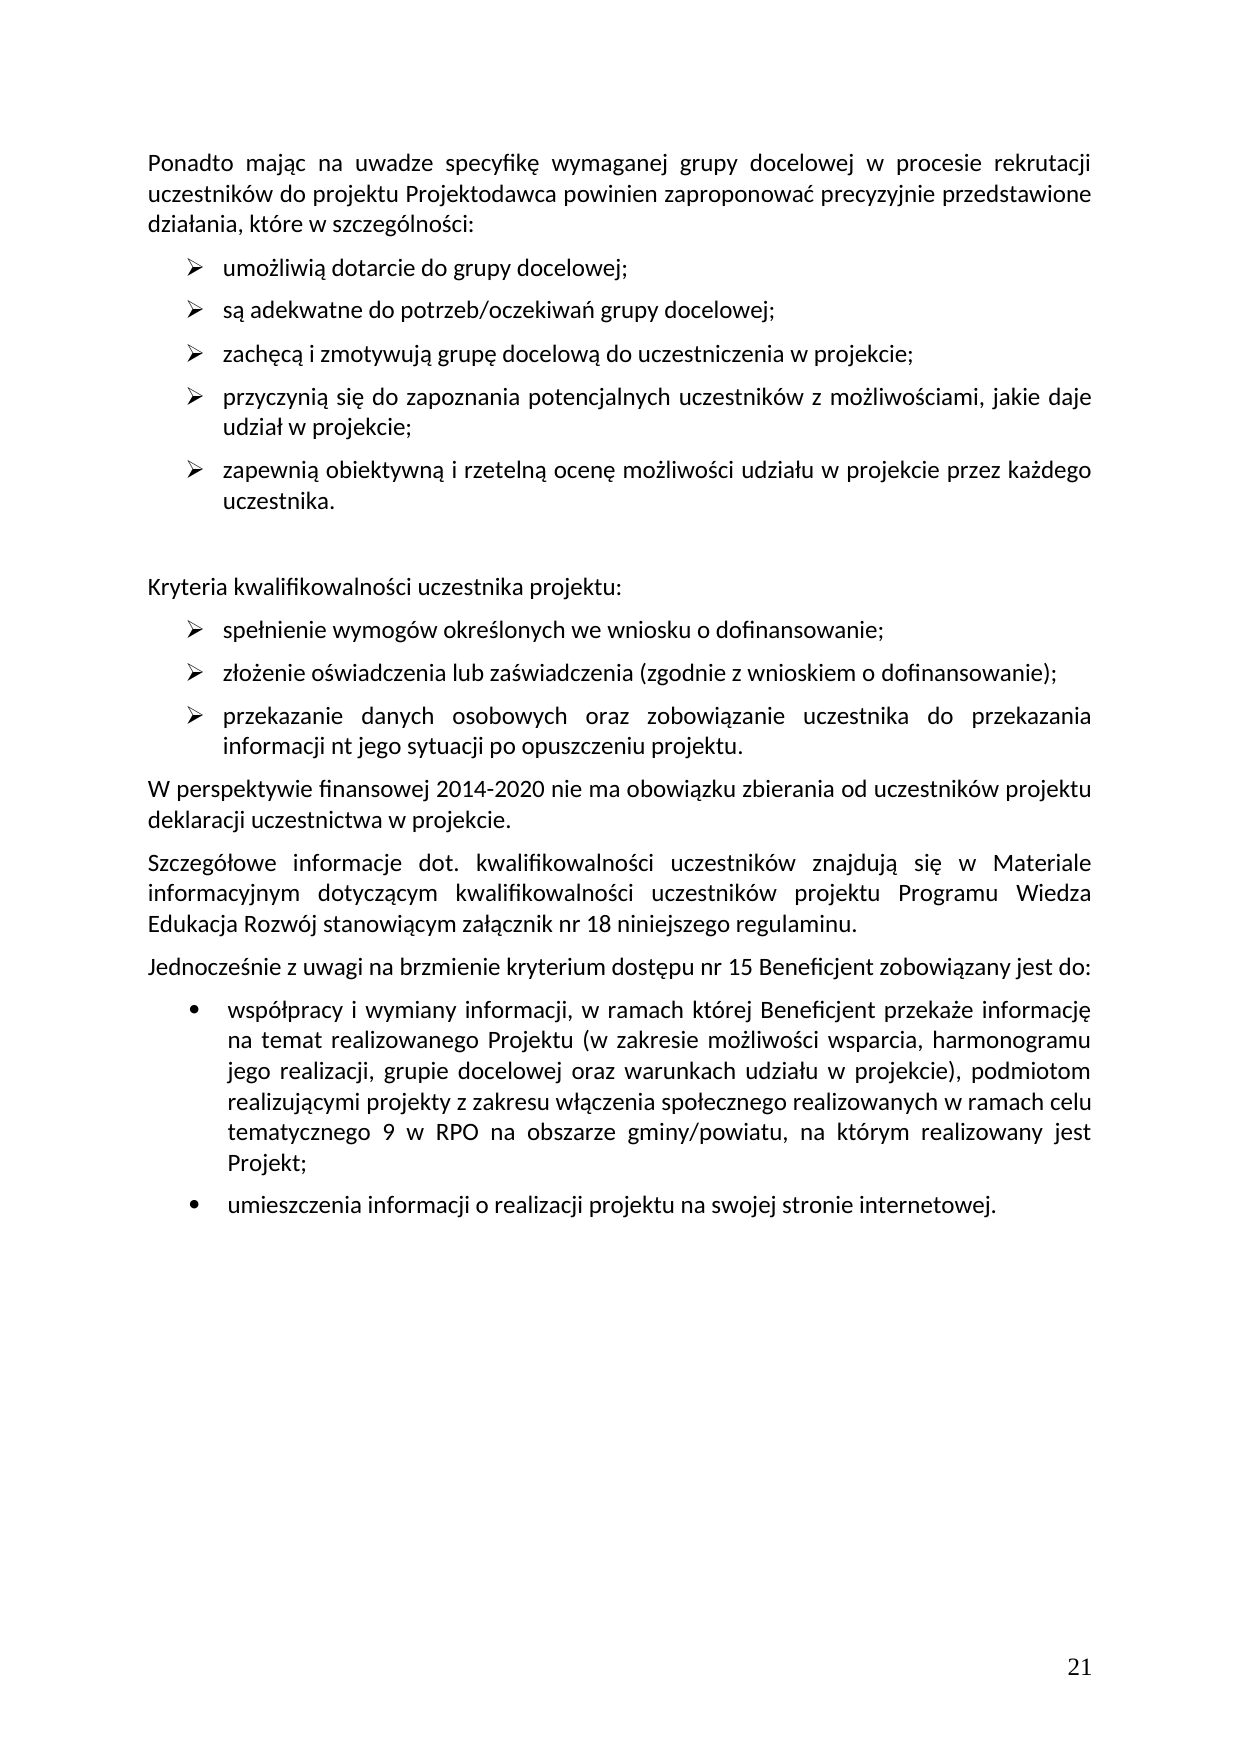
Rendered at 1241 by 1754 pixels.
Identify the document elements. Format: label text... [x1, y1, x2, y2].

list zapewnią obiektywną i rzetelną ocenę możliwości udziału w projekcie przez każdego uczestnika. [185, 454, 1093, 515]
list są adekwatne do potrzeb/oczekiwań grupy docelowej; [185, 295, 1093, 325]
list współpracy i wymiany informacji, w ramach której Beneficjent przekaże informację na temat realizowanego Projektu (w zakresie możliwości wsparcia, harmonogramu jego realizacji, grupie docelowej oraz warunkach udziału w projekcie), podmiotom realizującymi projekty z zakresu włączenia społecznego realizowanych w ramach celu tematycznego 9 w RPO na obszarze gminy/powiatu, na którym realizowany jest Projekt; [190, 994, 1093, 1177]
list przyczynią się do zapoznania potencjalnych uczestników z możliwościami, jakie daje udział w projekcie; [185, 381, 1093, 442]
list umieszczenia informacji o realizacji projektu na swojej stronie internetowej. [190, 1190, 1093, 1220]
list umożliwią dotarcie do grupy docelowej; [185, 252, 1093, 282]
list przekazanie danych osobowych oraz zobowiązanie uczestnika do przekazania informacji nt jego sytuacji po opuszczeniu projektu. [185, 700, 1093, 761]
text Jednocześnie z uwagi na brzmienie kryterium dostępu nr 15 Beneficjent zobowiązany jest do: [148, 951, 1093, 982]
text W perspektywie finansowej 2014-2020 nie ma obowiązku zbierania od uczestników projektu deklaracji uczestnictwa w projekcie. [148, 773, 1093, 834]
list spełnienie wymogów określonych we wniosku o dofinansowanie; [185, 614, 1093, 644]
list złożenie oświadczenia lub zaświadczenia (zgodnie z wnioskiem o dofinansowanie); [185, 657, 1093, 687]
text Szczegółowe informacje dot. kwalifikowalności uczestników znajdują się w Materiale informacyjnym dotyczącym kwalifikowalności uczestników projektu Programu Wiedza Edukacja Rozwój stanowiącym załącznik nr 18 niniejszego regulaminu. [148, 847, 1093, 938]
text Ponadto mając na uwadze specyfikę wymaganej grupy docelowej w procesie rekrutacji uczestników do projektu Projektodawca powinien zaproponować precyzyjnie przedstawione działania, które w szczególności: [148, 148, 1093, 239]
text Kryteria kwalifikowalności uczestnika projektu: [148, 571, 1093, 601]
list zachęcą i zmotywują grupę docelową do uczestniczenia w projekcie; [185, 338, 1093, 368]
